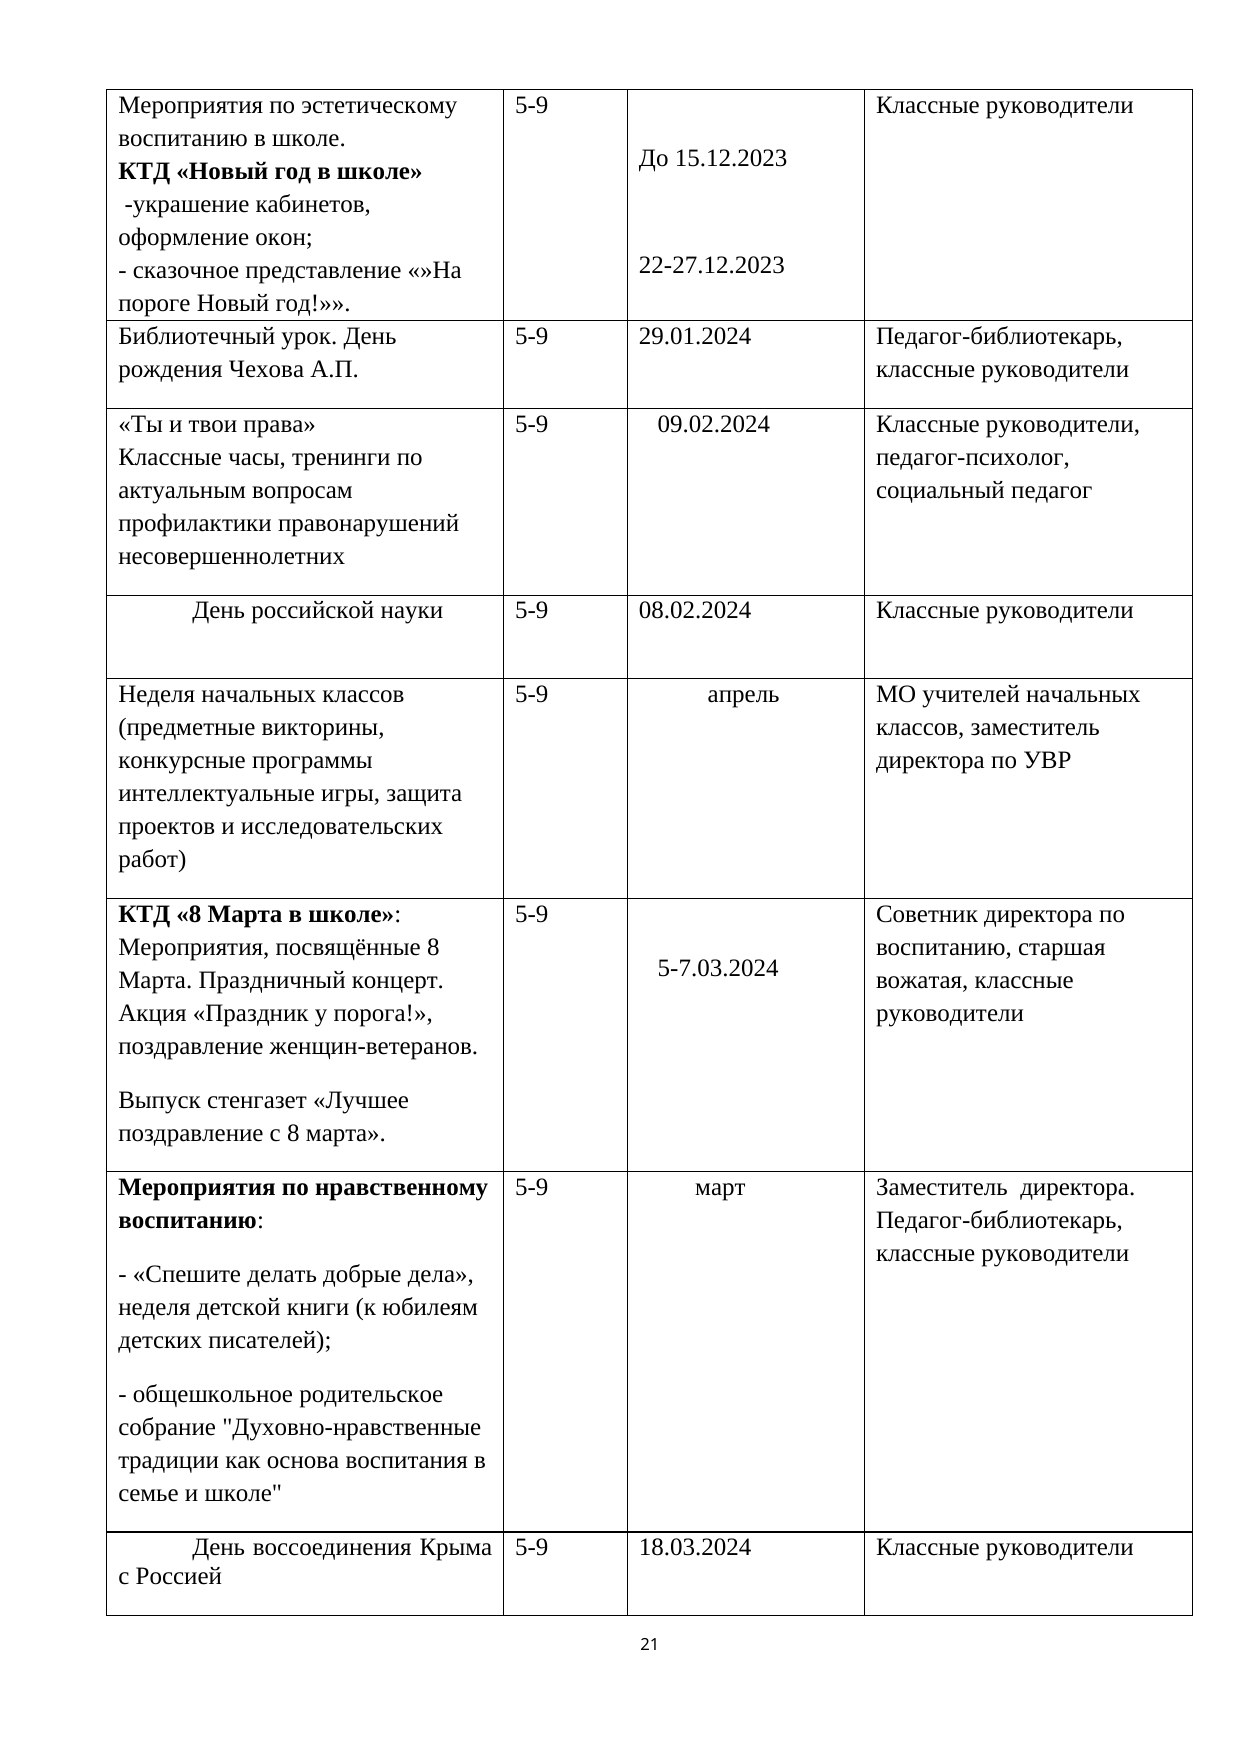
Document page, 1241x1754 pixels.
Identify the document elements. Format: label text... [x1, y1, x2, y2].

table_cell 5-9 [504, 596, 627, 678]
table_cell 5-9 [504, 409, 627, 594]
table_cell МО учителей начальных классов, заместитель директора по УВР [865, 679, 1192, 898]
table_cell 09.02.2024 [628, 409, 864, 594]
table_cell 5-9 [504, 1172, 627, 1531]
table_cell 5-9 [504, 1533, 627, 1615]
table_cell Классные руководители [865, 1533, 1192, 1615]
table_cell Заместитель директора. Педагог-библиотекарь, классные руководители [865, 1172, 1192, 1531]
table_cell март [628, 1172, 864, 1531]
table_cell 08.02.2024 [628, 596, 864, 678]
table_cell Классные руководители [865, 596, 1192, 678]
table_cell Мероприятия по эстетическому воспитанию в школе. КТД «Новый год в школе» -украшение кабинетов, оформление окон; - сказочное представление «»На пороге Новый год!»». [107, 90, 503, 320]
table_cell «Ты и твои права» Классные часы, тренинги по актуальным вопросам профилактики правонарушений несовершеннолетних [107, 409, 503, 594]
table_cell 29.01.2024 [628, 321, 864, 408]
table_cell Классные руководители [865, 90, 1192, 320]
table_cell 5-9 [504, 321, 627, 408]
table_cell КТД «8 Марта в школе»: Мероприятия, посвящённые 8 Марта. Праздничный концерт. Акция «Праздник у порога!», поздравление женщин-ветеранов. Выпуск стенгазет «Лучшее поздравление с 8 марта». [107, 899, 503, 1171]
table_cell День воссоединения Крыма с Россией [107, 1533, 503, 1615]
table_cell 5-9 [504, 679, 627, 898]
table_cell До 15.12.2023 22-27.12.2023 [628, 90, 864, 320]
table_cell Классные руководители, педагог-психолог, социальный педагог [865, 409, 1192, 594]
table_cell 5-9 [504, 899, 627, 1171]
table_cell 18.03.2024 [628, 1533, 864, 1615]
table_cell Библиотечный урок. День рождения Чехова А.П. [107, 321, 503, 408]
table_cell Педагог-библиотекарь, классные руководители [865, 321, 1192, 408]
table_cell День российской науки [107, 596, 503, 678]
table_cell Мероприятия по нравственному воспитанию: - «Спешите делать добрые дела», неделя детской книги (к юбилеям детских писателей); - общешкольное родительское собрание "Духовно-нравственные традиции как основа воспитания в семье и школе" [107, 1172, 503, 1531]
table_cell апрель [628, 679, 864, 898]
table_cell Неделя начальных классов (предметные викторины, конкурсные программы интеллектуальные игры, защита проектов и исследовательских работ) [107, 679, 503, 898]
table_cell 5-9 [504, 90, 627, 320]
table_cell 5-7.03.2024 [628, 899, 864, 1171]
table_cell Советник директора по воспитанию, старшая вожатая, классные руководители [865, 899, 1192, 1171]
